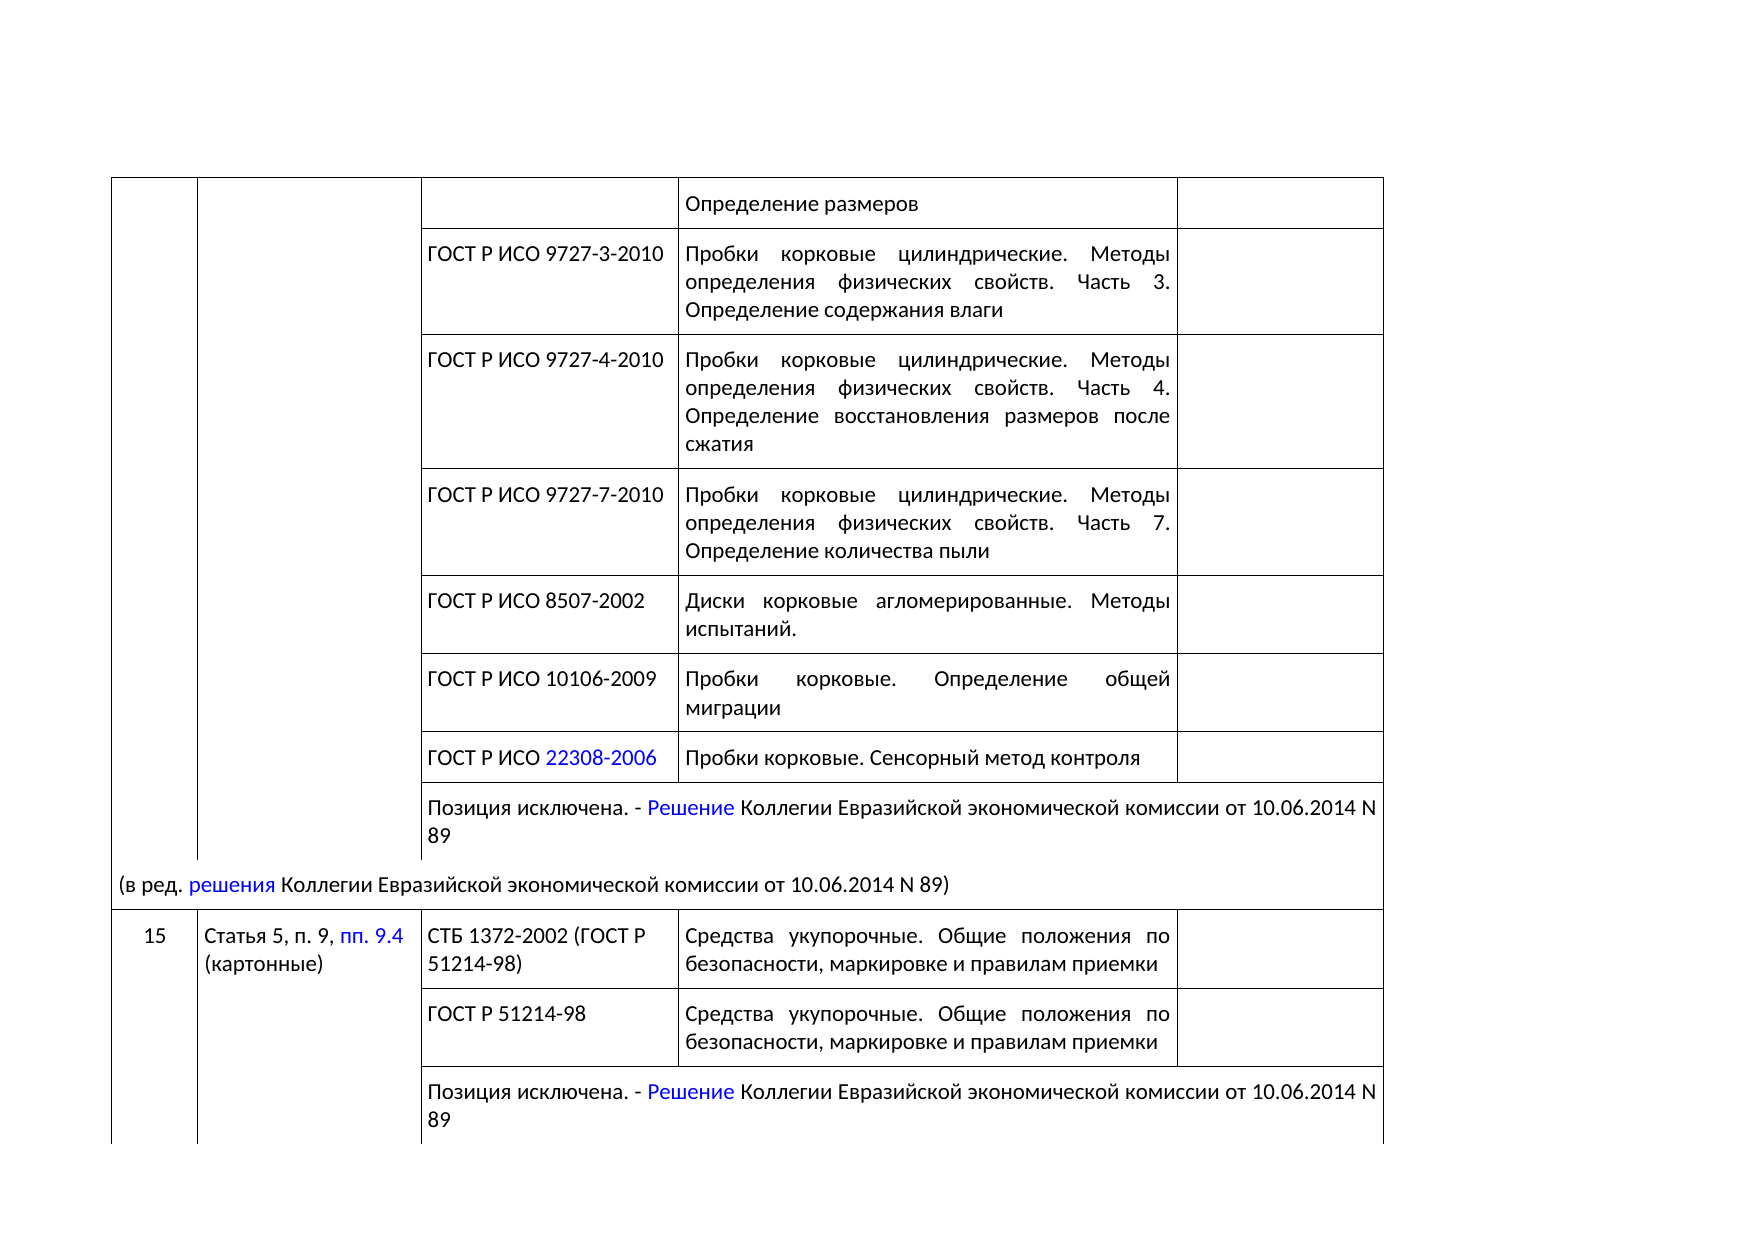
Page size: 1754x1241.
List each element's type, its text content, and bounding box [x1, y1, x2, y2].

table_cell ГОСТ Р ИСО 9727-7-2010 [422, 469, 678, 574]
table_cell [422, 178, 678, 227]
table_cell 15 [112, 910, 197, 1144]
table_cell [1178, 910, 1383, 987]
table_cell ГОСТ Р ИСО 8507-2002 [422, 576, 678, 653]
table_cell ГОСТ Р ИСО 9727-4-2010 [422, 335, 678, 468]
table_cell Средства укупорочные. Общие положения по безопасности, маркировке и правилам приемки [679, 910, 1177, 987]
table_cell (в ред. решения Коллегии Евразийской экономической комиссии от 10.06.2014 N 89) [112, 860, 1383, 909]
table_cell Пробки корковые. Определение общей миграции [679, 654, 1177, 731]
table_cell Диски корковые агломерированные. Методы испытаний. [679, 576, 1177, 653]
table_cell Позиция исключена. - Решение Коллегии Евразийской экономической комиссии от 10.06.2014 N 89 [422, 1067, 1383, 1144]
table_cell [1178, 178, 1383, 227]
table_cell Пробки корковые. Сенсорный метод контроля [679, 732, 1177, 782]
table_cell [1178, 229, 1383, 334]
table_cell ГОСТ Р ИСО 9727-3-2010 [422, 229, 678, 334]
table_cell Статья 5, п. 9, пп. 9.4 (картонные) [198, 910, 421, 1144]
table_cell [1178, 989, 1383, 1066]
table_cell [1178, 654, 1383, 731]
table_cell [1178, 732, 1383, 782]
table_cell Пробки корковые цилиндрические. Методы определения физических свойств. Часть 4. Определение восстановления размеров после сжатия [679, 335, 1177, 468]
table_cell [1178, 576, 1383, 653]
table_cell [679, 178, 1177, 227]
table_cell Позиция исключена. - Решение Коллегии Евразийской экономической комиссии от 10.06.2014 N 89 [422, 783, 1383, 860]
table_cell СТБ 1372-2002 (ГОСТ Р 51214-98) [422, 910, 678, 987]
table_cell Пробки корковые цилиндрические. Методы определения физических свойств. Часть 3. Определение содержания влаги [679, 229, 1177, 334]
table_cell Пробки корковые цилиндрические. Методы определения физических свойств. Часть 7. Определение количества пыли [679, 469, 1177, 574]
table_cell Средства укупорочные. Общие положения по безопасности, маркировке и правилам приемки [679, 989, 1177, 1066]
table_cell ГОСТ Р ИСО 10106-2009 [422, 654, 678, 731]
table_cell [1178, 335, 1383, 468]
table_cell ГОСТ Р ИСО 22308-2006 [422, 732, 678, 782]
table_cell ГОСТ Р 51214-98 [422, 989, 678, 1066]
table_cell [1178, 469, 1383, 574]
